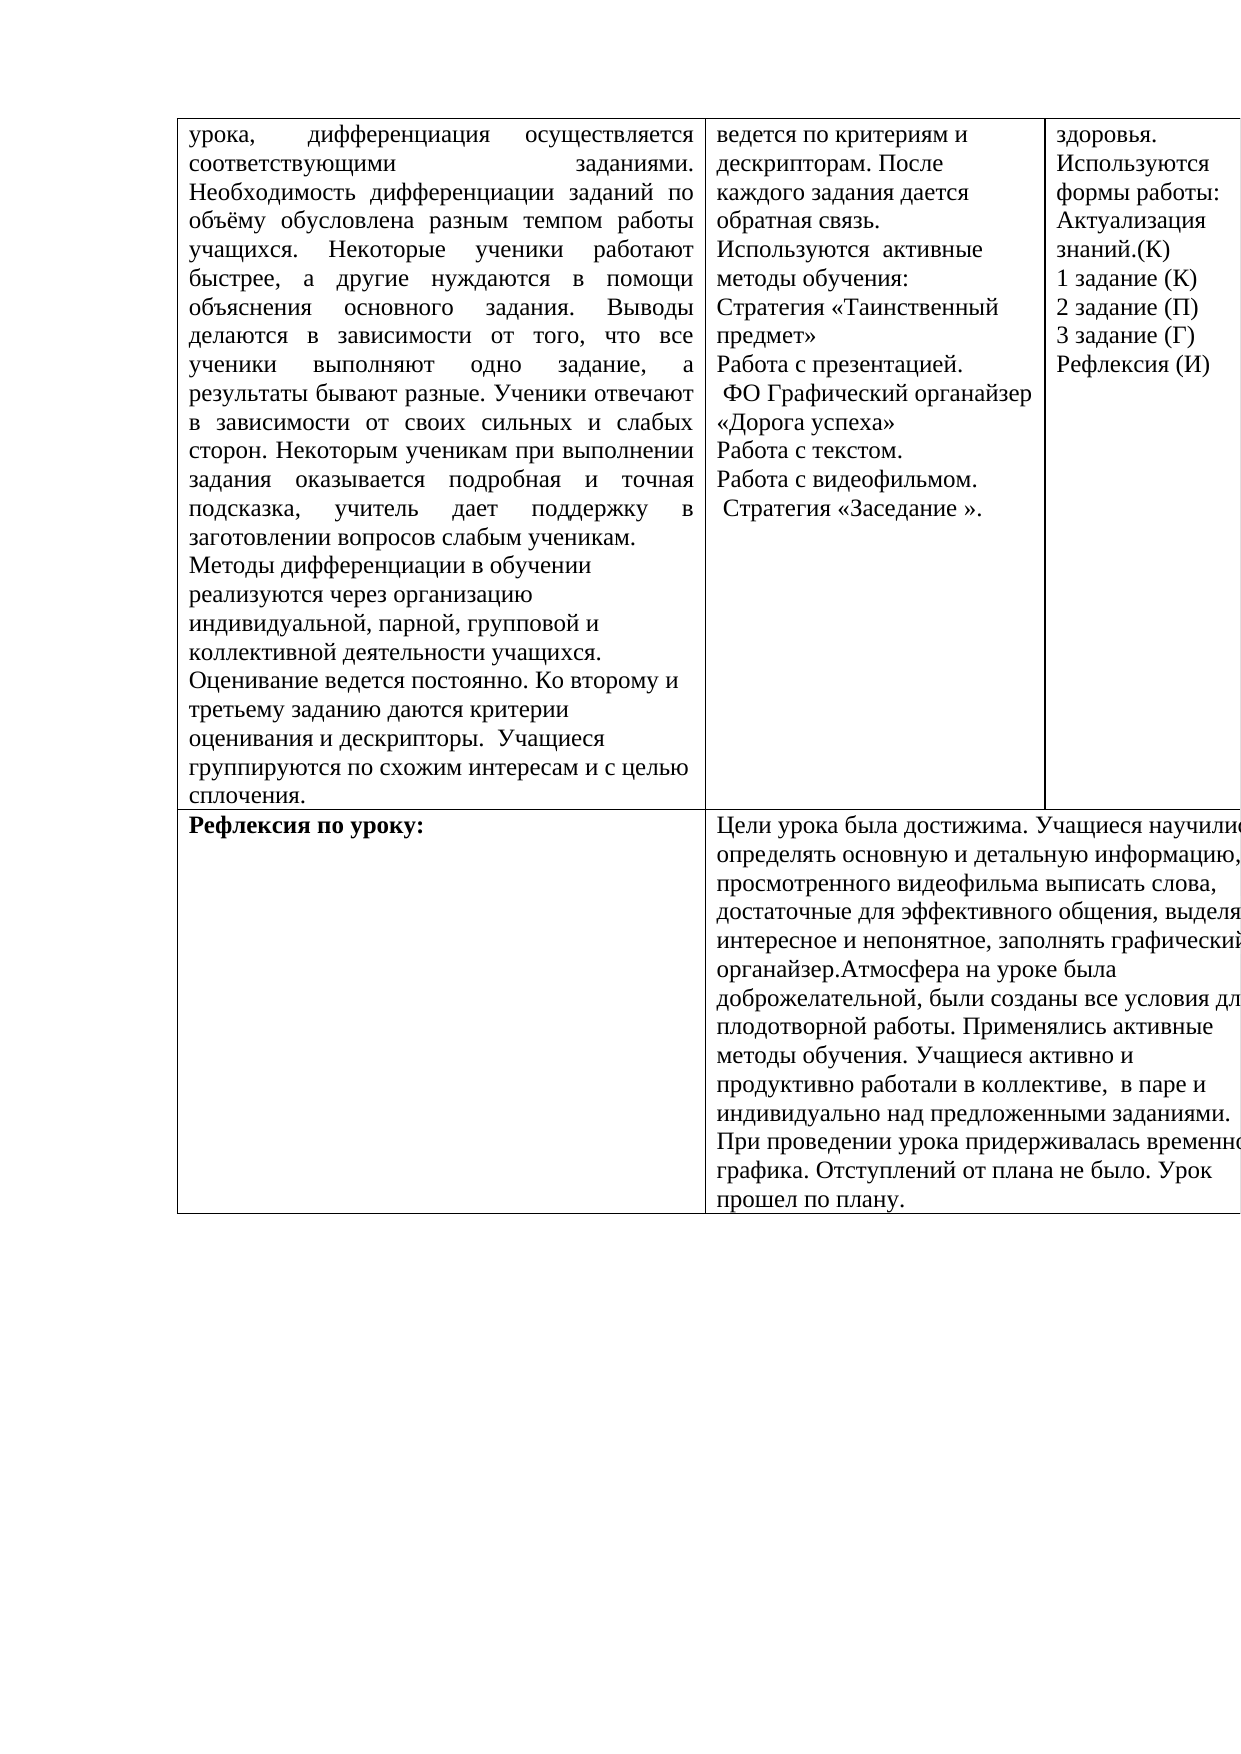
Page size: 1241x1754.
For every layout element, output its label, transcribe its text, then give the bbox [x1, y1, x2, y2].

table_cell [1046, 119, 1240, 809]
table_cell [706, 119, 1044, 809]
table_cell Цели урока была достижима. Учащиеся научились определять основную и детальную информацию, из просмотренного видеофильма выписать слова, достаточные для эффективного общения, выделять интересное и непонятное, заполнять графический органайзер.Атмосфера на уроке была доброжелательной, были созданы все условия для плодотворной работы. Применялись активные методы обучения. Учащиеся активно и продуктивно работали в коллективе, в паре и индивидуально над предложенными заданиями. При проведении урока придерживалась временного графика. Отступлений от плана не было. Урок прошел по плану. [706, 810, 1240, 1213]
table_cell Рефлексия по уроку: [178, 810, 705, 1213]
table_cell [178, 119, 705, 809]
